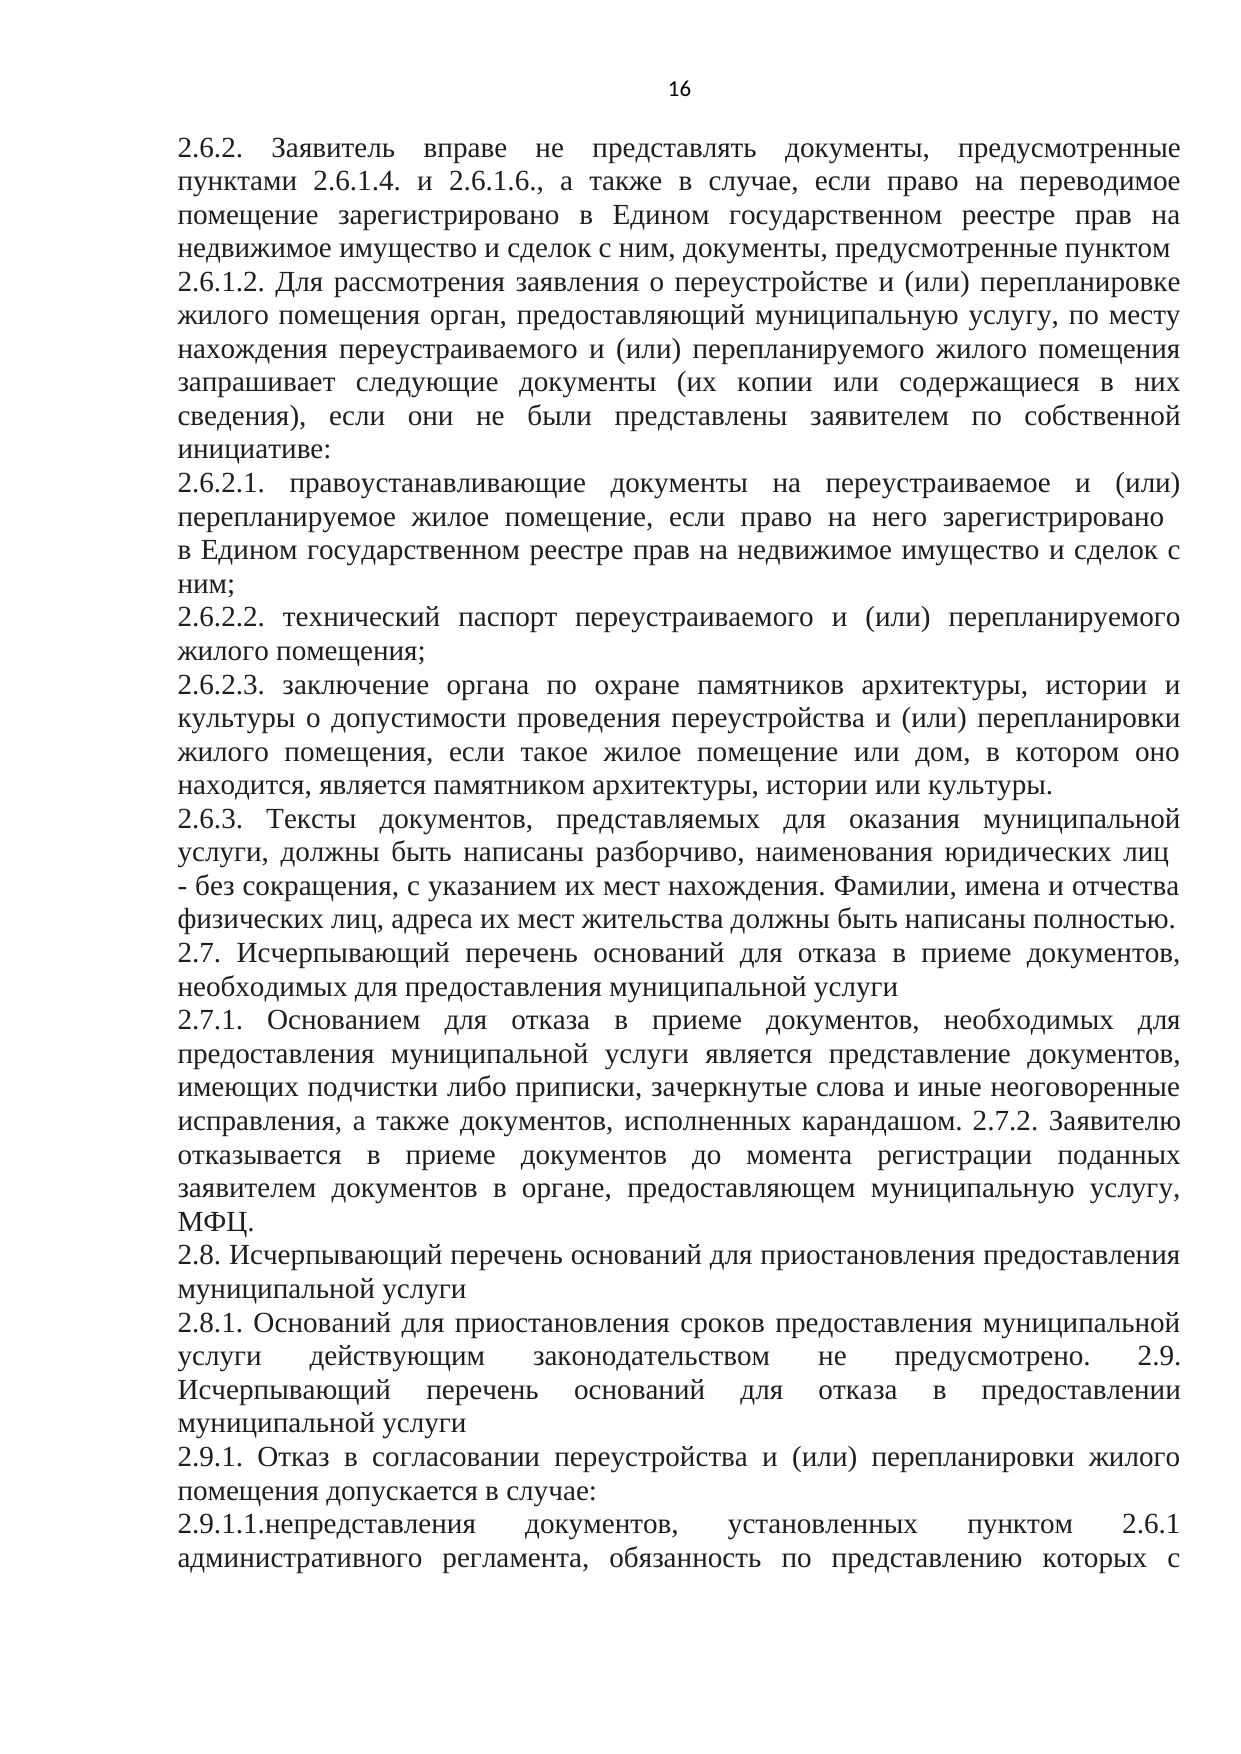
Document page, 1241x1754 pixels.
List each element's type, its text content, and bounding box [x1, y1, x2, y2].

text 2.9.1. Отказ в согласовании переустройства и (или) перепланировки жилого помещения допускается в случае: [177, 1439, 1181, 1506]
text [177, 1506, 1181, 1573]
text 2.8. Исчерпывающий перечень оснований для приостановления предоставления муниципальной услуги [177, 1237, 1181, 1305]
text 2.6.2.1. правоустанавливающие документы на переустраиваемое и (или) перепланируемое жилое помещение, если право на него зарегистрировано в Едином государственном реестре прав на недвижимое имущество и сделок с ним; [177, 465, 1181, 599]
text 2.6.2.2. технический паспорт переустраиваемого и (или) перепланируемого жилого помещения; [177, 599, 1181, 667]
text 2.6.2. Заявитель вправе не представлять документы, предусмотренные пунктами 2.6.1.4. и 2.6.1.6., а также в случае, если право на переводимое помещение зарегистрировано в Едином государственном реестре прав на недвижимое имущество и сделок с ним, документы, предусмотренные пунктом [177, 130, 1181, 264]
text 2.7.1. Основанием для отказа в приеме документов, необходимых для предоставления муниципальной услуги является представление документов, имеющих подчистки либо приписки, зачеркнутые слова и иные неоговоренные исправления, а также документов, исполненных карандашом. 2.7.2. Заявителю отказывается в приеме документов до момента регистрации поданных заявителем документов в органе, предоставляющем муниципальную услугу, МФЦ. [177, 1002, 1181, 1237]
text 2.8.1. Оснований для приостановления сроков предоставления муниципальной услуги действующим законодательством не предусмотрено. 2.9. Исчерпывающий перечень оснований для отказа в предоставлении муниципальной услуги [177, 1305, 1181, 1439]
text 2.7. Исчерпывающий перечень оснований для отказа в приеме документов, необходимых для предоставления муниципальной услуги [177, 935, 1181, 1002]
text 2.6.1.2. Для рассмотрения заявления о переустройстве и (или) перепланировке жилого помещения орган, предоставляющий муниципальную услугу, по месту нахождения переустраиваемого и (или) перепланируемого жилого помещения запрашивает следующие документы (их копии или содержащиеся в них сведения), если они не были представлены заявителем по собственной инициативе: [177, 264, 1181, 465]
text 2.6.3. Тексты документов, представляемых для оказания муниципальной услуги, должны быть написаны разборчиво, наименования юридических лиц - без сокращения, с указанием их мест нахождения. Фамилии, имена и отчества физических лиц, адреса их мест жительства должны быть написаны полностью. [177, 801, 1181, 935]
text 2.6.2.3. заключение органа по охране памятников архитектуры, истории и культуры о допустимости проведения переустройства и (или) перепланировки жилого помещения, если такое жилое помещение или дом, в котором оно находится, является памятником архитектуры, истории или культуры. [177, 667, 1181, 801]
